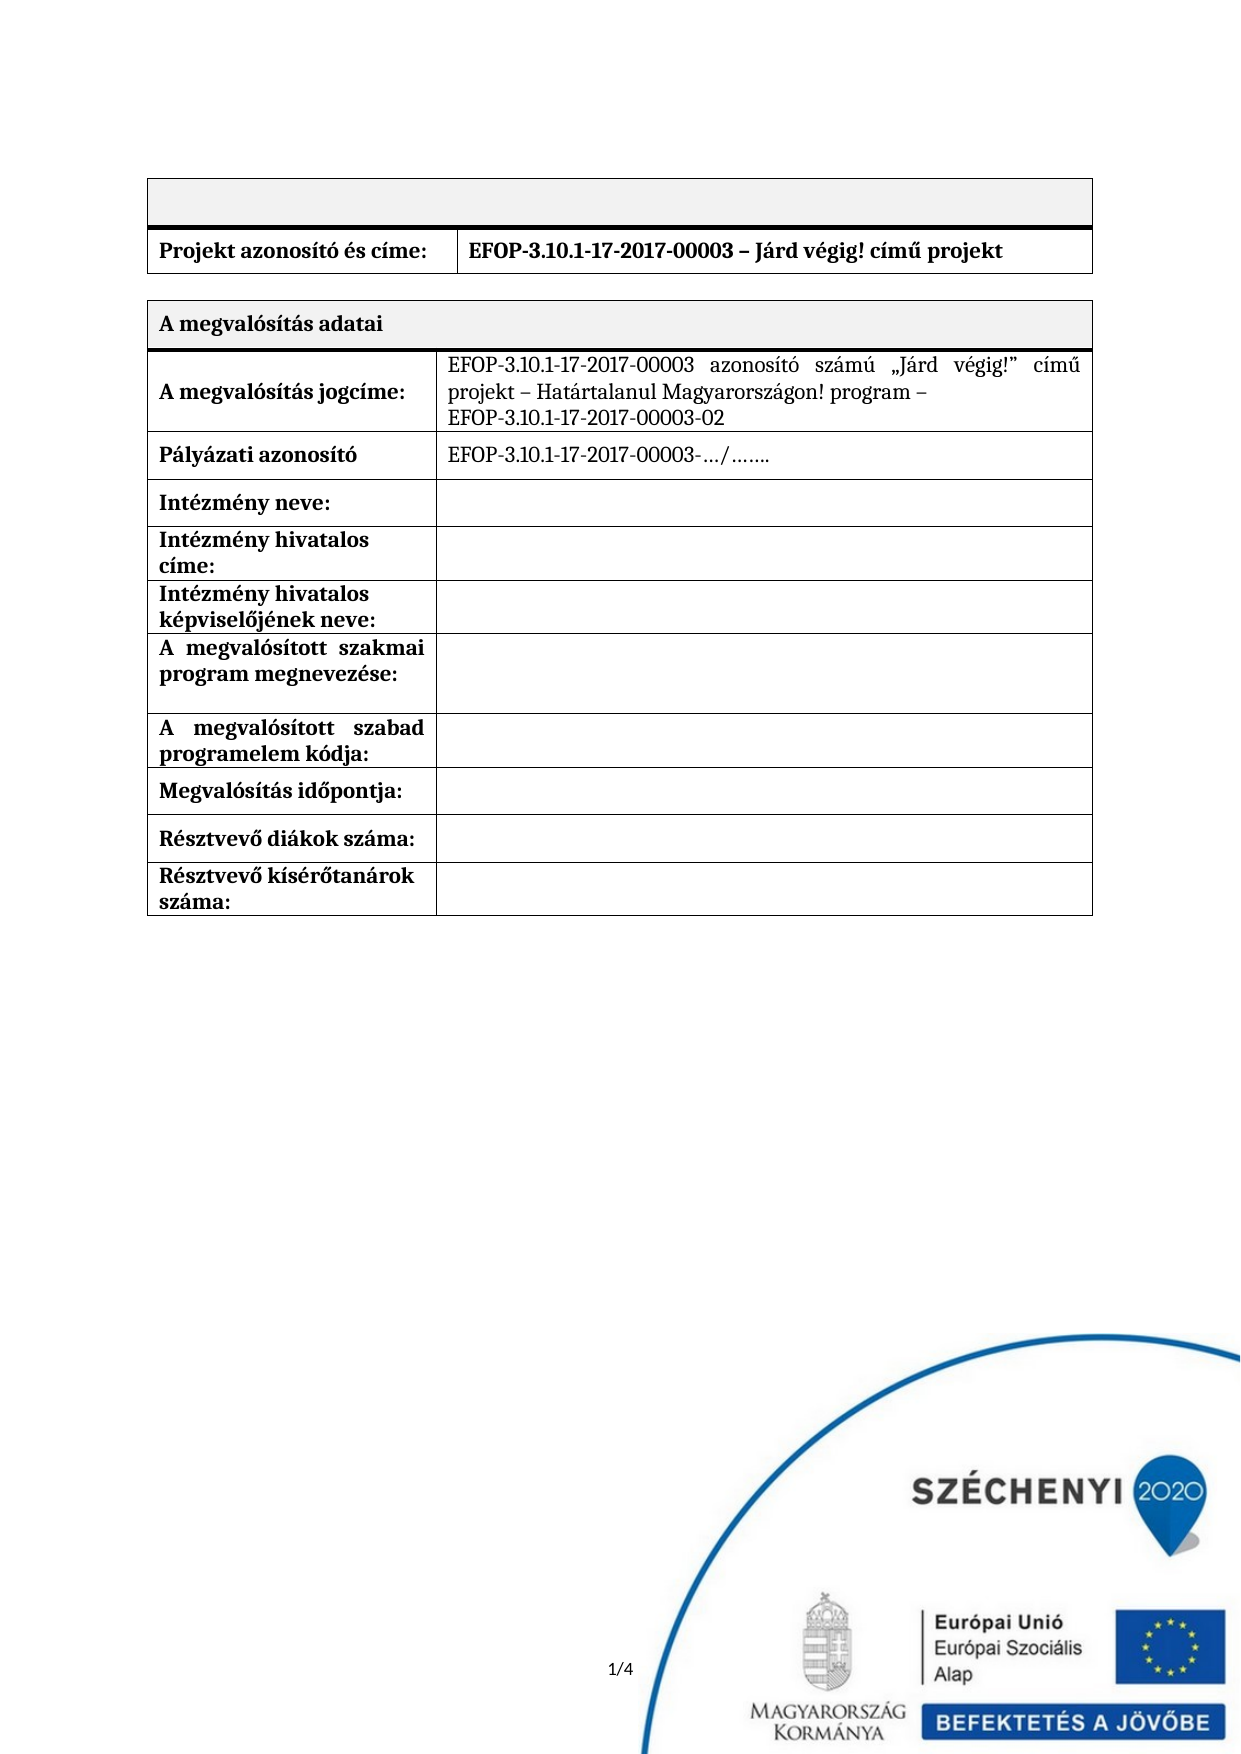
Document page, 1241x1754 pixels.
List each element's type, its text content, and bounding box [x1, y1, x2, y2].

table_cell Résztvevő kísérőtanárok száma: [148, 863, 436, 915]
table_cell A megvalósítás jogcíme: [148, 352, 436, 431]
table_header A megvalósítás adatai [148, 301, 1092, 347]
table_cell Pályázati azonosító [148, 432, 436, 478]
table_cell Megvalósítás időpontja: [148, 768, 436, 814]
table_cell [437, 768, 1092, 814]
table_cell Intézmény hivatalos címe: [148, 527, 436, 579]
table_cell [437, 815, 1092, 862]
table_cell Intézmény hivatalos képviselőjének neve: [148, 581, 436, 633]
table_cell EFOP-3.10.1-17-2017-00003 – Járd végig! című projekt [458, 230, 1092, 273]
table_cell [437, 480, 1092, 526]
table_cell A megvalósított szabad programelem kódja: [148, 714, 436, 767]
table_header [148, 179, 1092, 225]
table_cell [437, 581, 1092, 633]
table_cell EFOP-3.10.1-17-2017-00003-…/……. [437, 432, 1092, 478]
table_cell [437, 527, 1092, 579]
table_cell Résztvevő diákok száma: [148, 815, 436, 862]
table_cell Intézmény neve: [148, 480, 436, 526]
table_cell [437, 714, 1092, 767]
table_cell EFOP-3.10.1-17-2017-00003 azonosító számú „Járd végig!” című projekt – Határtalanul Magyarországon! program – EFOP-3.10.1-17-2017-00003-02 [437, 352, 1092, 431]
table_cell [437, 863, 1092, 915]
table_cell A megvalósított szakmai program megnevezése: [148, 634, 436, 713]
table_cell Projekt azonosító és címe: [148, 230, 457, 273]
table_cell [437, 634, 1092, 713]
picture [638, 1333, 1241, 1754]
